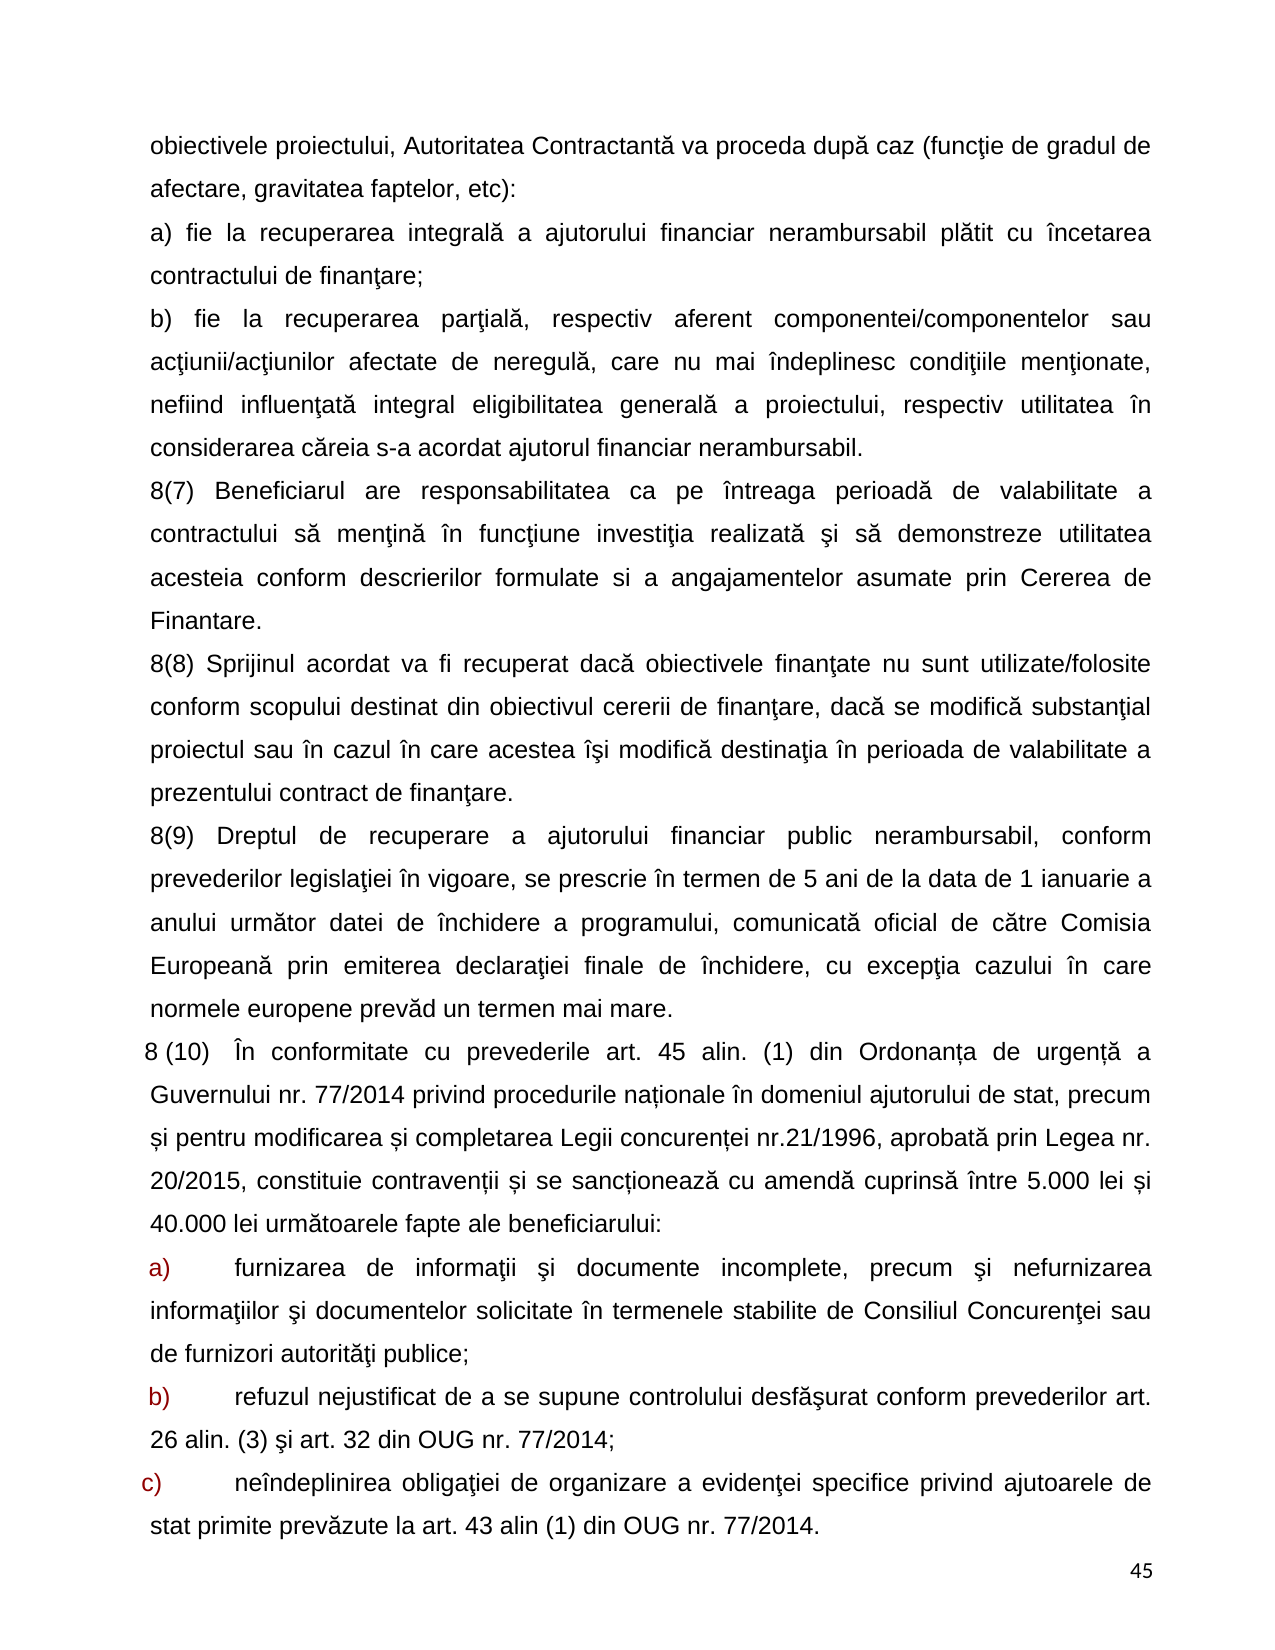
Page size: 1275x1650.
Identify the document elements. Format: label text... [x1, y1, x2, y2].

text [150, 131, 1153, 203]
text 8 (10) În conformitate cu prevederile art. 45 alin. (1) din Ordonanța de urgență a Guvernului nr. 77/2014 privind procedurile naționale în domeniul ajutorului de stat, precum și pentru modificarea și completarea Legii concurenței nr.21/1996, aprobată prin Legea nr. 20/2015, constituie contravenții și se sancționează cu amendă cuprinsă între 5.000 lei și 40.000 lei următoarele fapte ale beneficiarului: [75, 1037, 1153, 1238]
text 8(9) Dreptul de recuperare a ajutorului financiar public nerambursabil, conform prevederilor legislaţiei în vigoare, se prescrie în termen de 5 ani de la data de 1 ianuarie a anului următor datei de închidere a programului, comunicată oficial de către Comisia Europeană prin emiterea declaraţiei finale de închidere, cu excepţia cazului în care normele europene prevăd un termen mai mare. [150, 821, 1153, 1022]
text b) refuzul nejustificat de a se supune controlului desfăşurat conform prevederilor art. 26 alin. (3) şi art. 32 din OUG nr. 77/2014; [120, 1382, 1153, 1454]
text b) fie la recuperarea parţială, respectiv aferent componentei/componentelor sau acţiunii/acţiunilor afectate de neregulă, care nu mai îndeplinesc condiţiile menţionate, nefiind influenţată integral eligibilitatea generală a proiectului, respectiv utilitatea în considerarea căreia s-a acordat ajutorul financiar nerambursabil. [150, 304, 1153, 462]
text 8(7) Beneficiarul are responsabilitatea ca pe întreaga perioadă de valabilitate a contractului să menţină în funcţiune investiţia realizată şi să demonstreze utilitatea acesteia conform descrierilor formulate si a angajamentelor asumate prin Cererea de Finantare. [150, 476, 1153, 634]
text c) neîndeplinirea obligaţiei de organizare a evidenţei specifice privind ajutoarele de stat primite prevăzute la art. 43 alin (1) din OUG nr. 77/2014. [120, 1468, 1153, 1540]
text 8(8) Sprijinul acordat va fi recuperat dacă obiectivele finanţate nu sunt utilizate/folosite conform scopului destinat din obiectivul cererii de finanţare, dacă se modifică substanţial proiectul sau în cazul în care acestea îşi modifică destinaţia în perioada de valabilitate a prezentului contract de finanţare. [150, 649, 1153, 807]
text a) fie la recuperarea integrală a ajutorului financiar nerambursabil plătit cu încetarea contractului de finanţare; [150, 217, 1153, 289]
text a) furnizarea de informaţii şi documente incomplete, precum şi nefurnizarea informaţiilor şi documentelor solicitate în termenele stabilite de Consiliul Concurenţei sau de furnizori autorităţi publice; [120, 1252, 1153, 1367]
